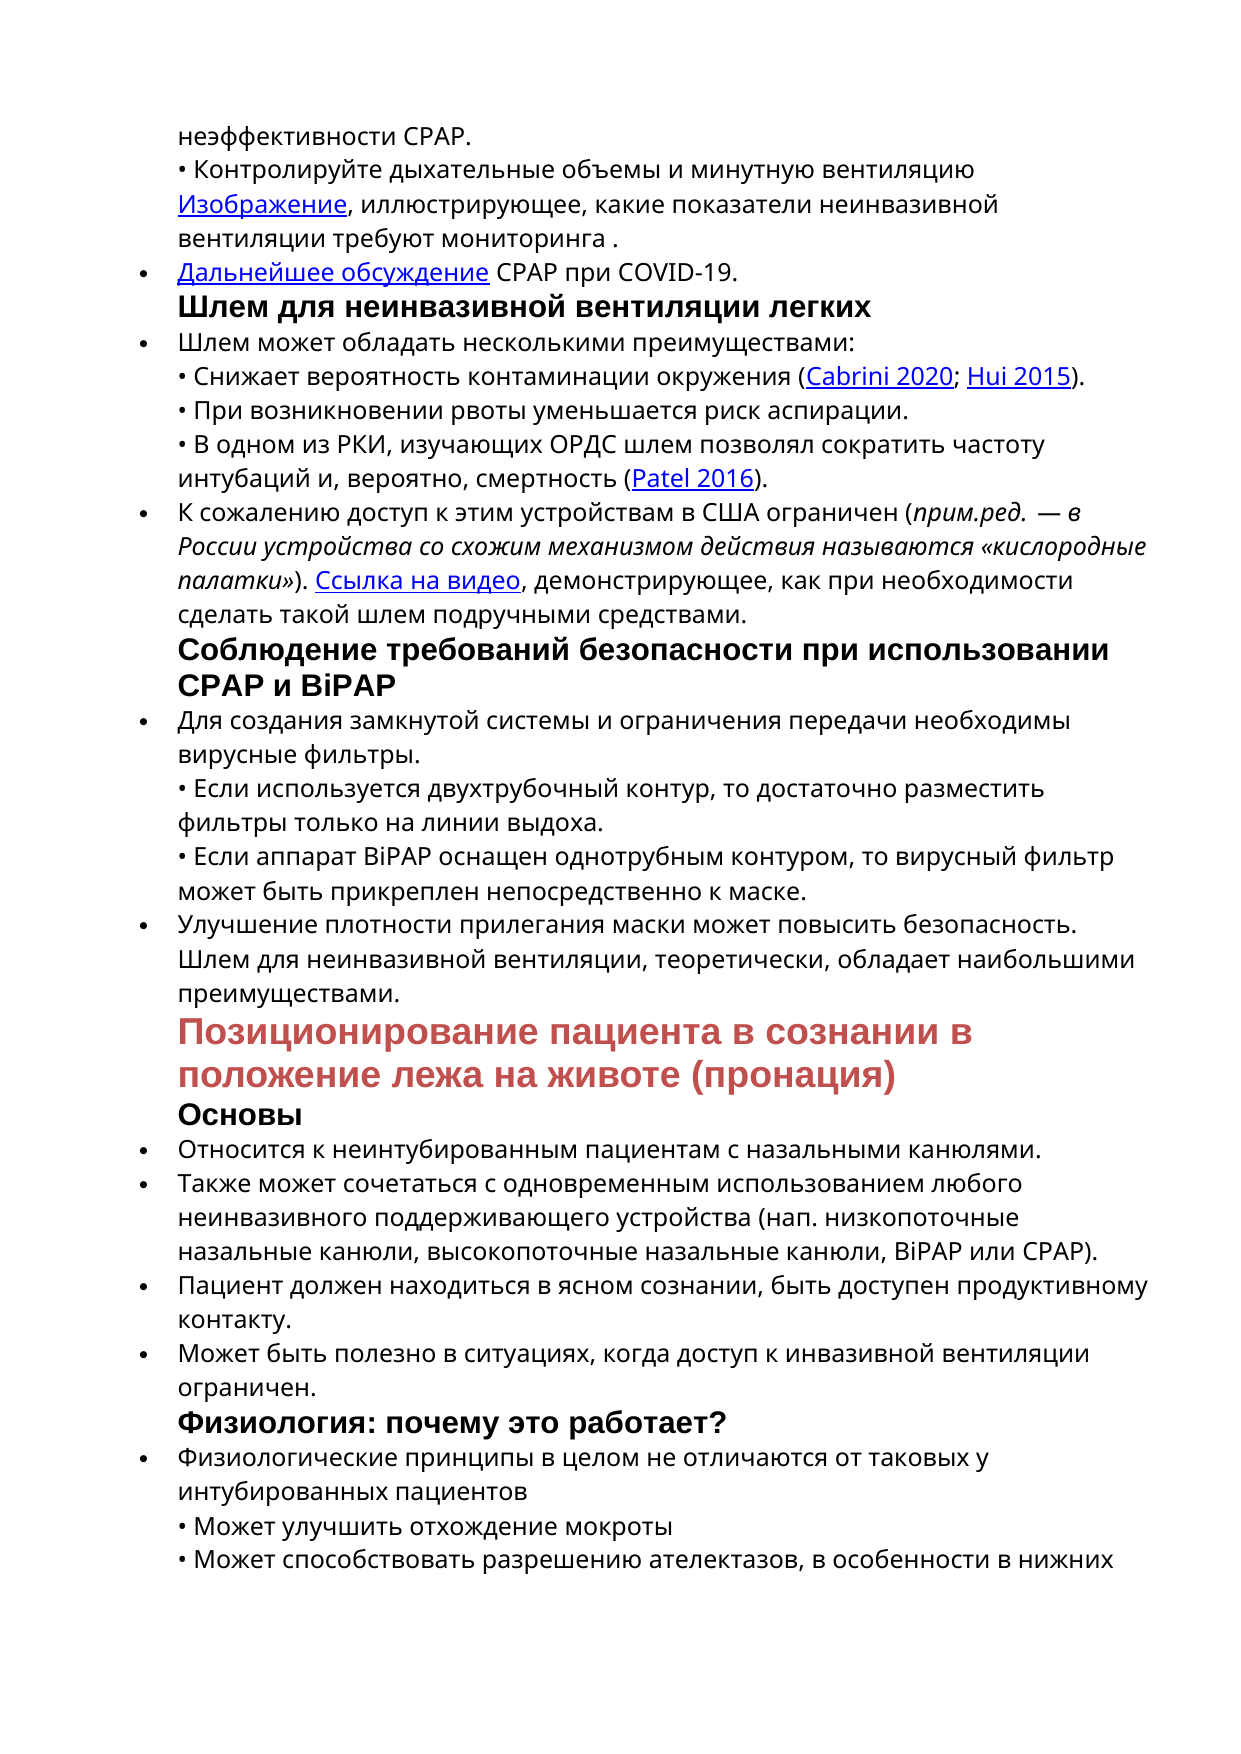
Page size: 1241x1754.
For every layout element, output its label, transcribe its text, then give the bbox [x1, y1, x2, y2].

text Позиционирование пациента в сознании в положение лежа на животе (пронация) [177, 1009, 1152, 1096]
list Пациент должен находиться в ясном сознании, быть доступен продуктивному контакту. [140, 1268, 1152, 1336]
list Относится к неинтубированным пациентам с назальными канюлями. [140, 1132, 1152, 1166]
list Дальнейшее обсуждение СРАР при COVID-19. [140, 254, 1152, 288]
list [140, 1440, 1152, 1576]
list Улучшение плотности прилегания маски может повысить безопасность. Шлем для неинвазивной вентиляции, теоретически, обладает наибольшими преимуществами. [140, 907, 1152, 1009]
list Для создания замкнутой системы и ограничения передачи необходимы вирусные фильтры. • Если используется двухтрубочный контур, то достаточно разместить фильтры только на линии выдоха. • Если аппарат BiPAP оснащен однотрубным контуром, то вирусный фильтр может быть прикреплен непосредственно к маске. [140, 703, 1152, 907]
list Также может сочетаться с одновременным использованием любого неинвазивного поддерживающего устройства (нап. низкопоточные назальные канюли, высокопоточные назальные канюли, BiPAP или СРАР). [140, 1166, 1152, 1268]
list К сожалению доступ к этим устройствам в США ограничен (прим.ред. — в России устройства со схожим механизмом действия называются «кислородные палатки»). Ссылка на видео, демонстрирующее, как при необходимости сделать такой шлем подручными средствами. [140, 495, 1152, 631]
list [140, 118, 1152, 254]
text Основы [177, 1096, 1152, 1132]
list Может быть полезно в ситуациях, когда доступ к инвазивной вентиляции ограничен. [140, 1336, 1152, 1404]
list Шлем может обладать несколькими преимуществами: • Снижает вероятность контаминации окружения (Cabrini 2020; Hui 2015). • При возникновении рвоты уменьшается риск аспирации. • В одном из РКИ, изучающих ОРДС шлем позволял сократить частоту интубаций и, вероятно, смертность (Patel 2016). [140, 324, 1152, 495]
text Физиология: почему это работает? [177, 1404, 1152, 1440]
text Соблюдение требований безопасности при использовании СРАР и BiPAP [177, 631, 1152, 703]
text Шлем для неинвазивной вентиляции легких [177, 288, 1152, 324]
